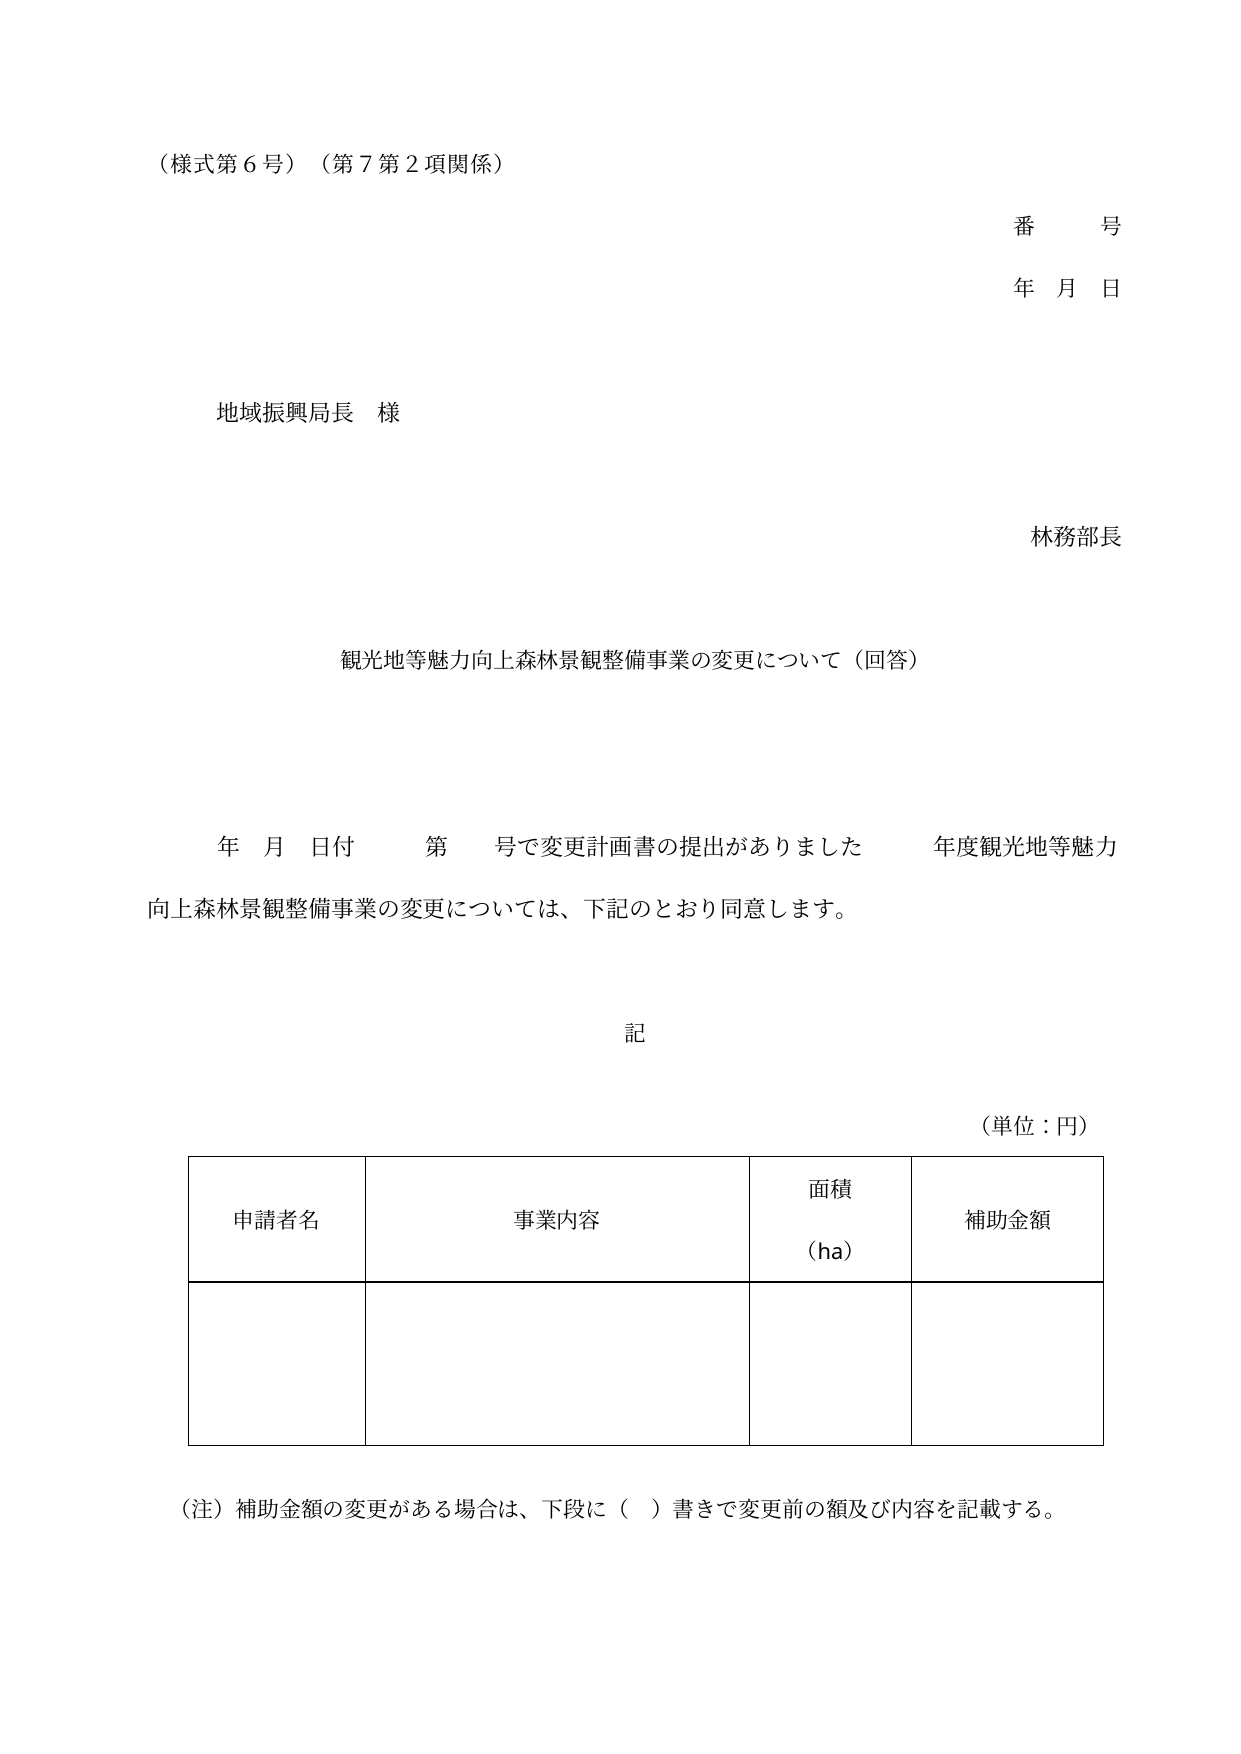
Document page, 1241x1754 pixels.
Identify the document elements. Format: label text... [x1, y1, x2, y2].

text 地域振興局長 様 [148, 380, 1122, 442]
text （注）補助金額の変更がある場合は、下段に（ ）書きで変更前の額及び内容を記載する。 [148, 1477, 1100, 1539]
table_cell [750, 1283, 911, 1445]
subtitle 記 [148, 1001, 1122, 1063]
text （単位：円） [148, 1094, 1100, 1156]
table_header 面積 （ha） [750, 1157, 911, 1281]
table_cell [366, 1283, 749, 1445]
text 年 月 日 [148, 256, 1122, 318]
subtitle 観光地等魅力向上森林景観整備事業の変更について（回答） [148, 628, 1122, 691]
text （様式第６号）（第７第２項関係） [148, 132, 1122, 194]
table_cell [912, 1283, 1103, 1445]
text 年 月 日付 第 号で変更計画書の提出がありました 年度観光地等魅力向上森林景観整備事業の変更については、下記のとおり同意します。 [148, 815, 1122, 939]
table_cell [189, 1283, 365, 1445]
table_header 申請者名 [189, 1157, 365, 1281]
text 林務部長 [148, 504, 1122, 566]
text 番 号 [148, 194, 1122, 256]
table_header 事業内容 [366, 1157, 749, 1281]
table_header 補助金額 [912, 1157, 1103, 1281]
